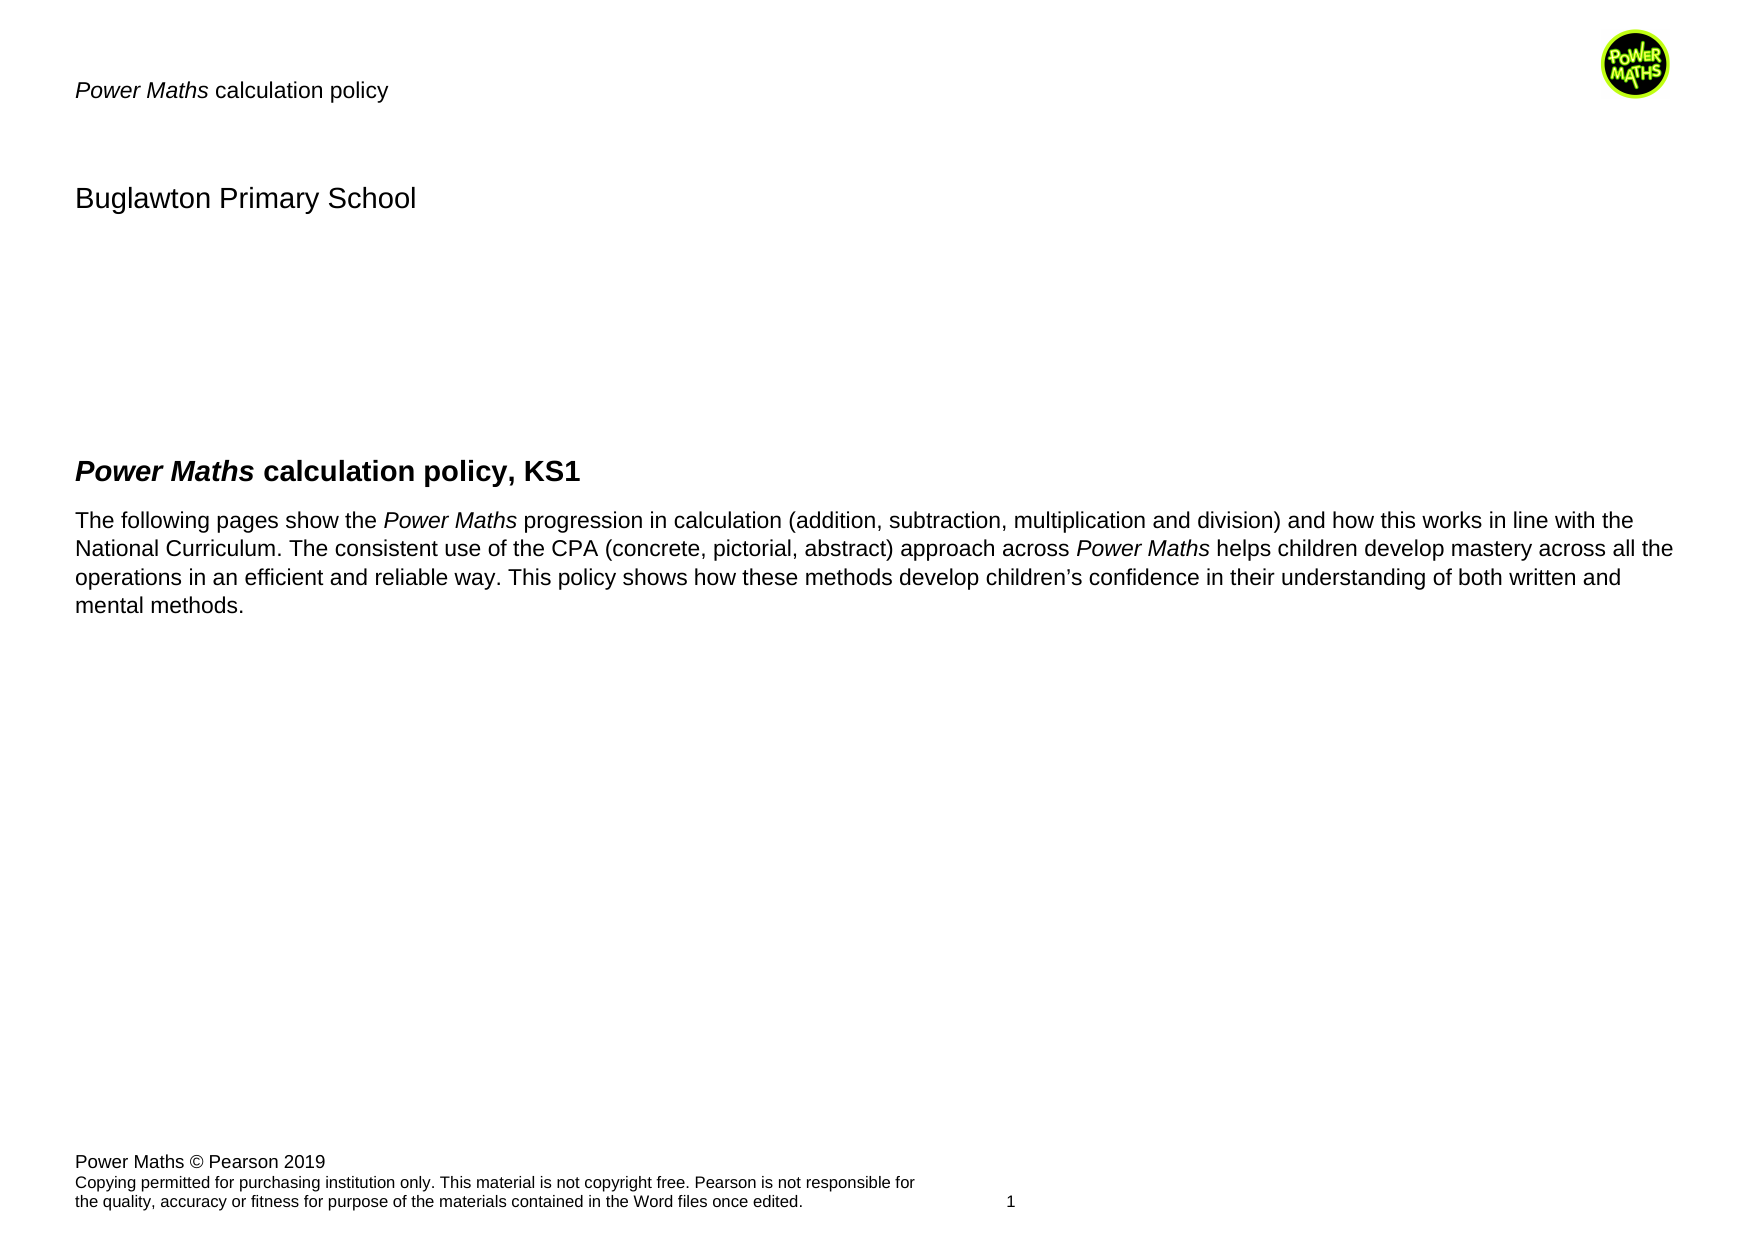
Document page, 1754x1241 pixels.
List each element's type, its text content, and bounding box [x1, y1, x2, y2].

title Power Maths calculation policy, KS1 [75, 454, 1679, 487]
picture [1600, 29, 1670, 99]
text Buglawton Primary School [75, 182, 1679, 215]
text The following pages show the Power Maths progression in calculation (addition, subtraction, multiplication and division) and how this works in line with the National Curriculum. The consistent use of the CPA (concrete, pictorial, abstract) approach across Power Maths helps children develop mastery across all the operations in an efficient and reliable way. This policy shows how these methods develop children’s confidence in their understanding of both written and mental methods. [75, 507, 1679, 618]
